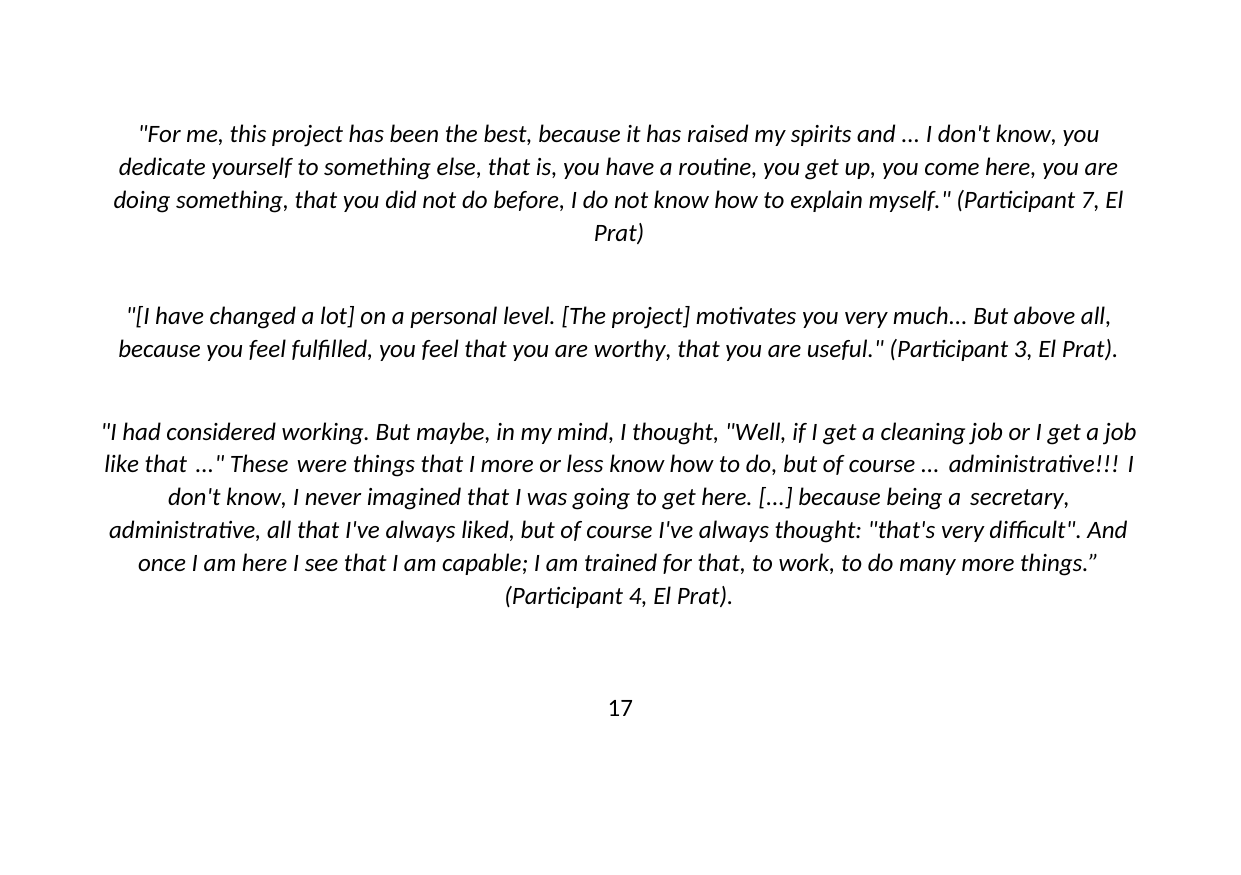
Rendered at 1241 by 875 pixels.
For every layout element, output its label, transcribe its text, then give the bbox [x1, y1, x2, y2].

text "[I have changed a lot] on a personal level. [The project] motivates you very much... But above all, because you feel fulfilled, you feel that you are worthy, that you are useful." (Participant 3, El Prat). [94, 300, 1146, 363]
text "I had considered working. But maybe, in my mind, I thought, "Well, if I get a cleaning job or I get a job like that ..." These were things that I more or less know how to do, but of course ... administrative!!! I don't know, I never imagined that I was going to get here. [...] because being a secretary, administrative, all that I've always liked, but of course I've always thought: "that's very difficult". And once I am here I see that I am capable; I am trained for that, to work, to do many more things.” (Participant 4, El Prat). [94, 416, 1146, 611]
text "For me, this project has been the best, because it has raised my spirits and ... I don't know, you dedicate yourself to something else, that is, you have a routine, you get up, you come here, you are doing something, that you did not do before, I do not know how to explain myself." (Participant 7, El Prat) [94, 118, 1146, 247]
